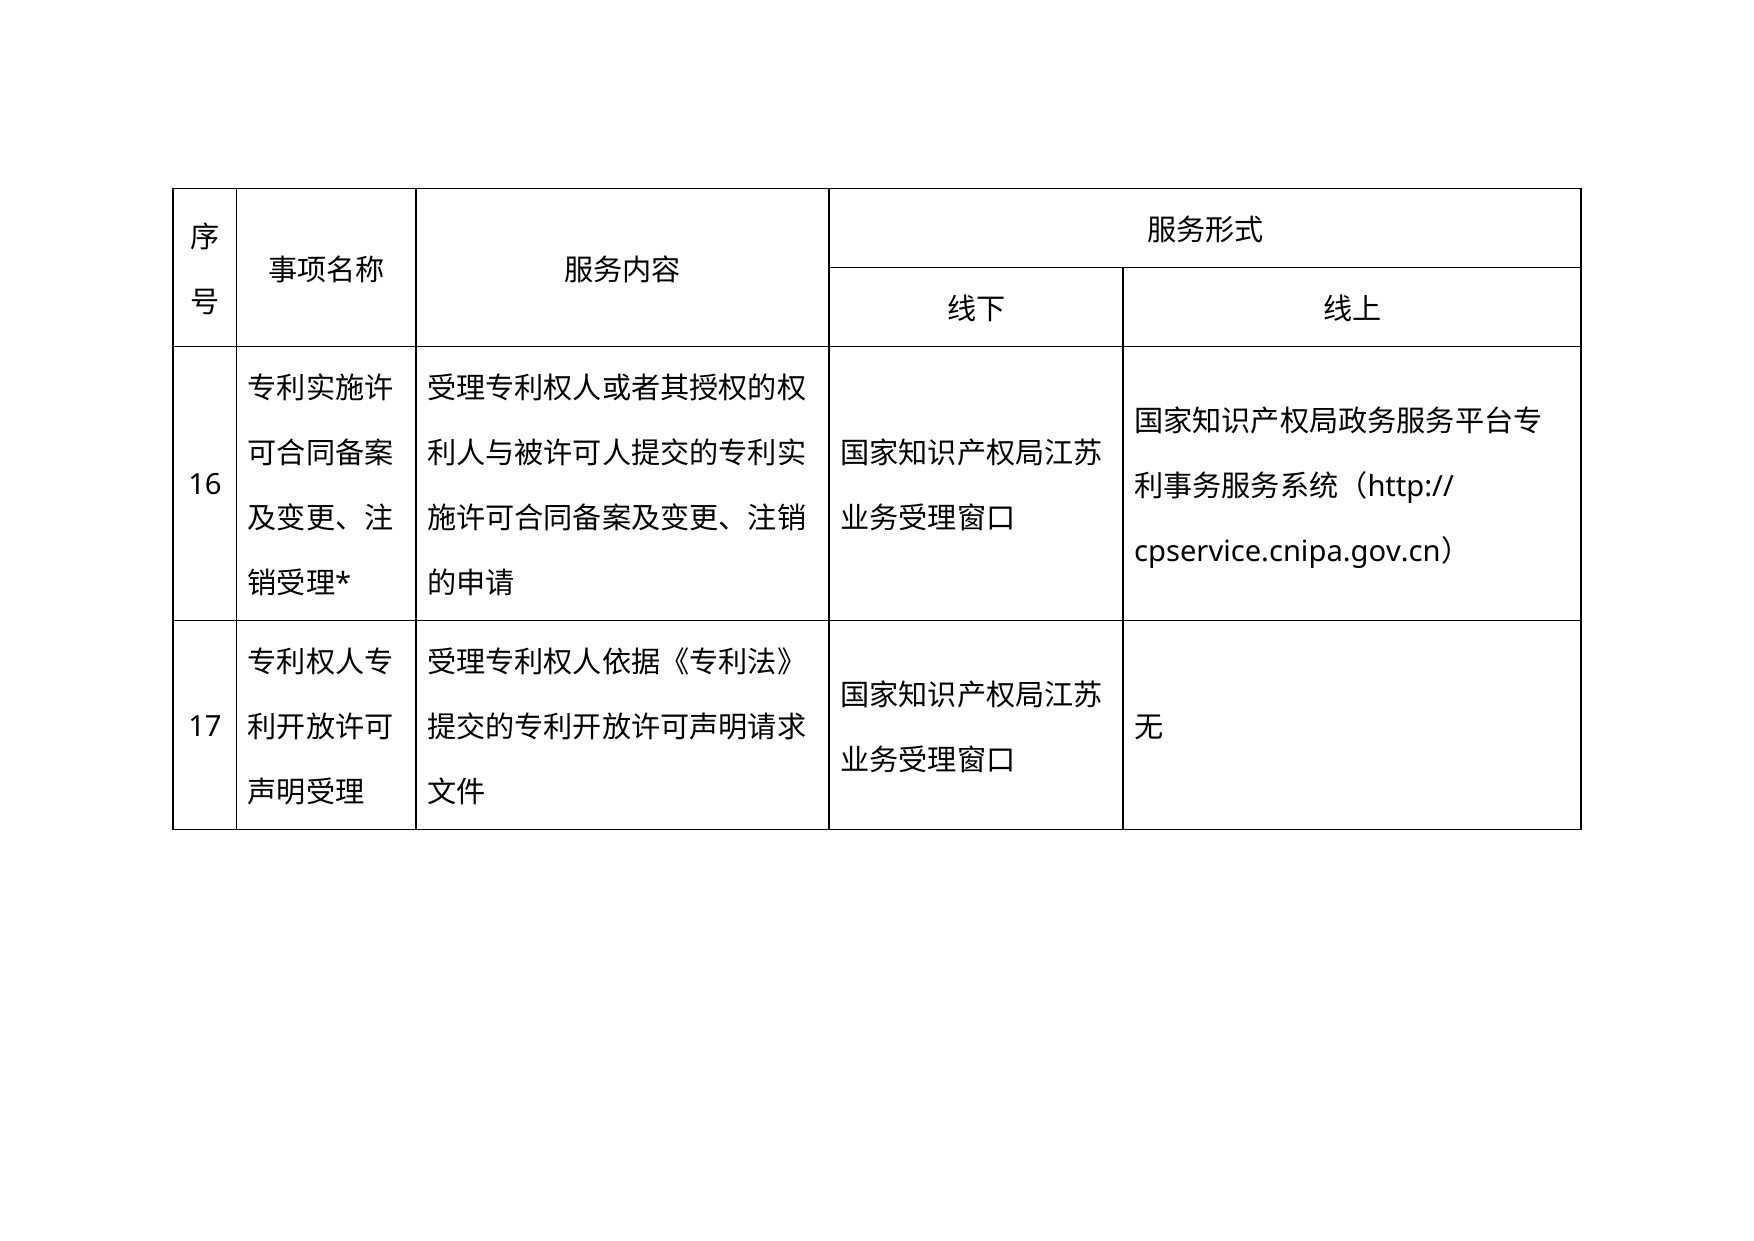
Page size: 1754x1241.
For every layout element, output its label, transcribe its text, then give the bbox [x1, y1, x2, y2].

table_cell 国家知识产权局政务服务平台专利事务服务系统（http://cpservice.cnipa.gov.cn） [1124, 347, 1580, 620]
table_cell 受理专利权人或者其授权的权利人与被许可人提交的专利实施许可合同备案及变更、注销的申请 [417, 347, 828, 620]
table_cell 受理专利权人依据《专利法》提交的专利开放许可声明请求文件 [417, 621, 828, 829]
table_header 事项名称 [237, 189, 415, 346]
table_cell 专利权人专利开放许可声明受理 [237, 621, 415, 829]
table_header 序号 [174, 189, 236, 346]
table_cell 专利实施许可合同备案及变更、注销受理* [237, 347, 415, 620]
table_cell 国家知识产权局江苏业务受理窗口 [830, 347, 1122, 620]
table_header 服务内容 [417, 189, 828, 346]
table_cell 17 [174, 621, 236, 829]
table_cell 线上 [1124, 268, 1580, 346]
table_cell 线下 [830, 268, 1122, 346]
table_cell 16 [174, 347, 236, 620]
table_cell 国家知识产权局江苏业务受理窗口 [830, 621, 1122, 829]
table_header 服务形式 [830, 189, 1580, 267]
table_cell 无 [1124, 621, 1580, 829]
